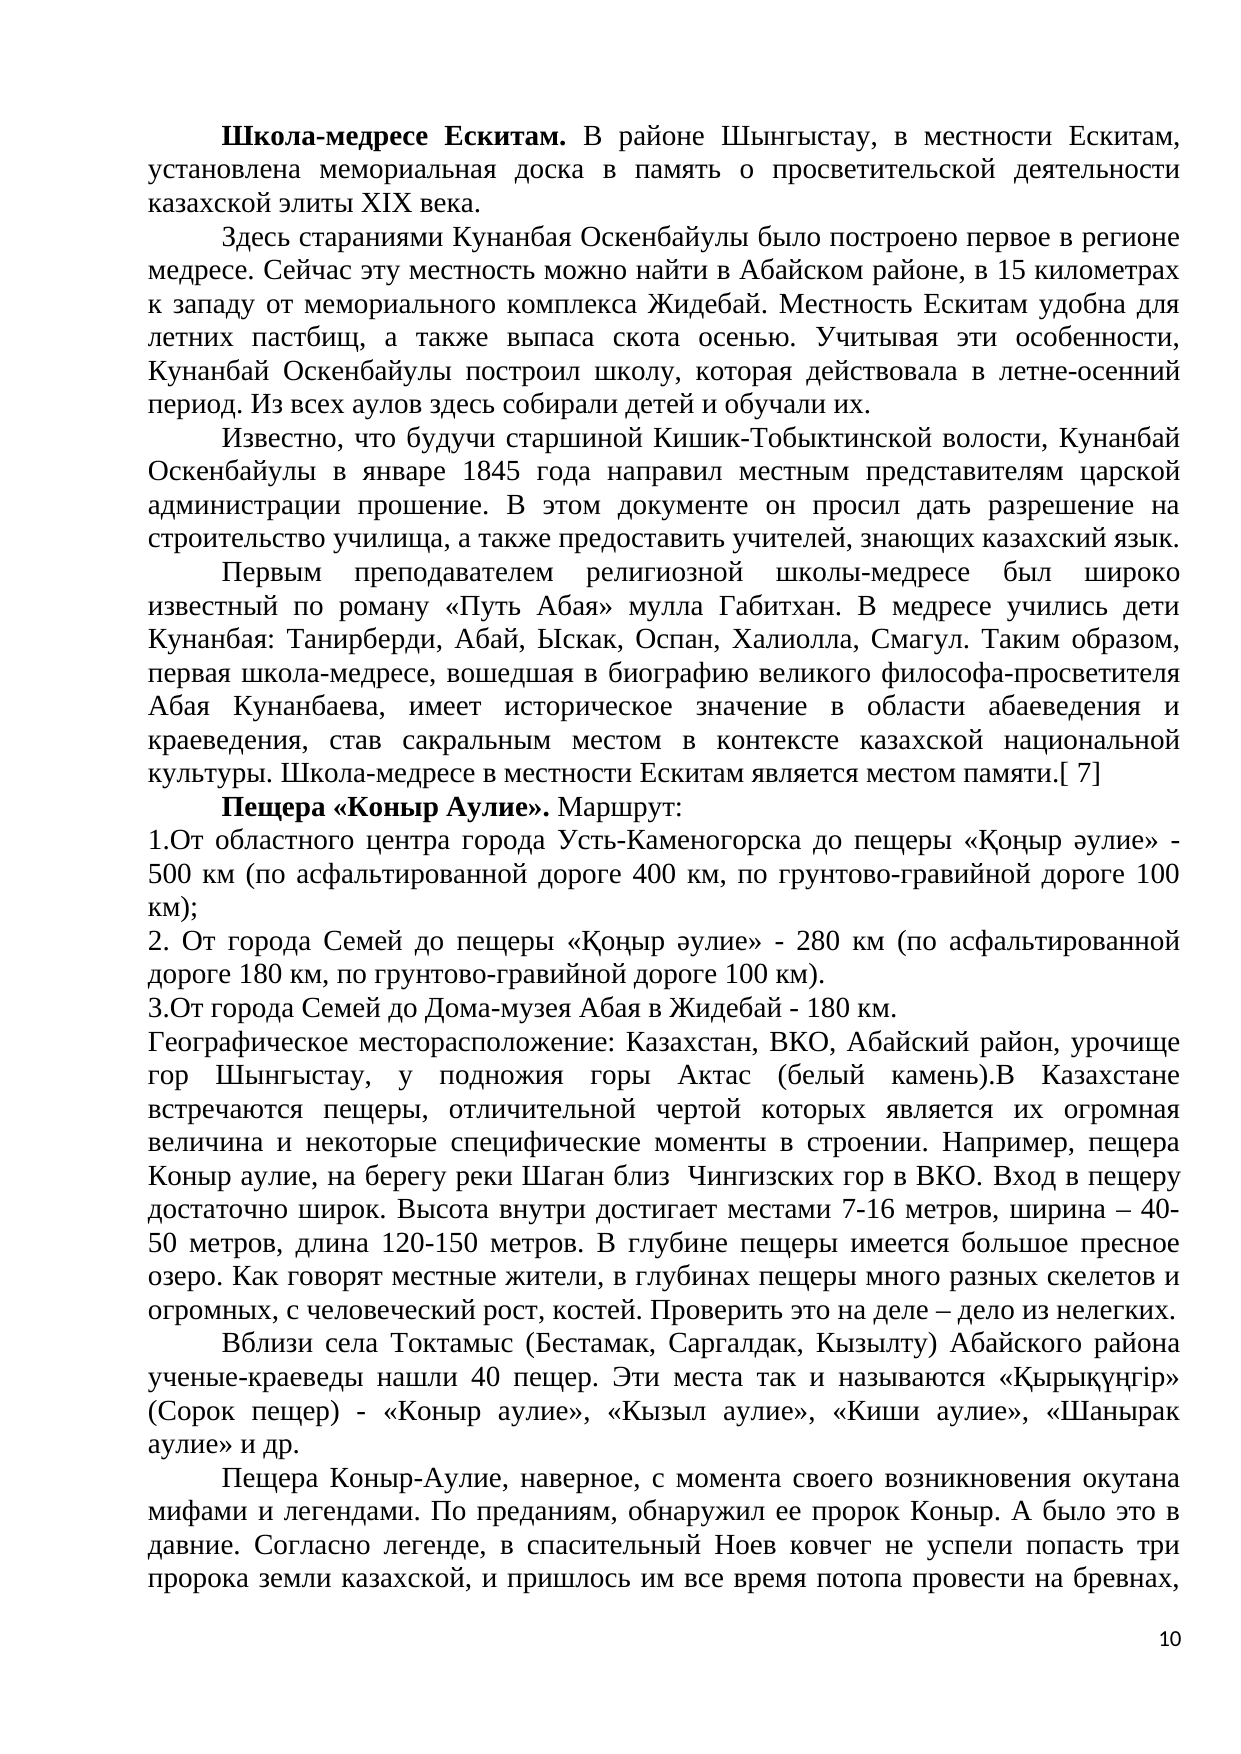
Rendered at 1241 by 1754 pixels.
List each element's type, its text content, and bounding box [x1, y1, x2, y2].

text Пещера «Коныр Аулие». Маршрут: [148, 789, 1181, 822]
text 3.От города Семей до Дома-музея Абая в Жидебай - 180 км. [148, 990, 1181, 1024]
text 2. От города Семей до пещеры «Қоңыр әулие» - 280 км (по асфальтированной дороге 180 км, по грунтово-гравийной дороге 100 км). [148, 923, 1181, 990]
text Географическое месторасположение: Казахстан, ВКО, Абайский район, урочище гор Шынгыстау, у подножия горы Актас (белый камень).В Казахстане встречаются пещеры, отличительной чертой которых является их огромная величина и некоторые специфические моменты в строении. Например, пещера Коныр аулие, на берегу реки Шаган близ Чингизских гор в ВКО. Вход в пещеру достаточно широк. Высота внутри достигает местами 7-16 метров, ширина – 40-50 метров, длина 120-150 метров. В глубине пещеры имеется большое пресное озеро. Как говорят местные жители, в глубинах пещеры много разных скелетов и огромных, с человеческий рост, костей. Проверить это на деле – дело из нелегких. [148, 1024, 1181, 1326]
text 1.От областного центра города Усть-Каменогорска до пещеры «Қоңыр әулие» - 500 км (по асфальтированной дороге 400 км, по грунтово-гравийной дороге 100 км); [148, 822, 1181, 923]
text Здесь стараниями Кунанбая Оскенбайулы было построено первое в регионе медресе. Сейчас эту местность можно найти в Абайском районе, в 15 километрах к западу от мемориального комплекса Жидебай. Местность Ескитам удобна для летних пастбищ, а также выпаса скота осенью. Учитывая эти особенности, Кунанбай Оскенбайулы построил школу, которая действовала в летне-осенний период. Из всех аулов здесь собирали детей и обучали их. [148, 219, 1181, 420]
text Вблизи села Токтамыс (Бестамак, Саргалдак, Кызылту) Абайского района ученые-краеведы нашли 40 пещер. Эти места так и называются «Қырықүңгір» (Сорок пещер) - «Коныр аулие», «Кызыл аулие», «Киши аулие», «Шанырак аулие» и др. [148, 1326, 1181, 1460]
text Известно, что будучи старшиной Кишик-Тобыктинской волости, Кунанбай Оскенбайулы в январе 1845 года направил местным представителям царской администрации прошение. В этом документе он просил дать разрешение на строительство училища, а также предоставить учителей, знающих казахский язык. [148, 420, 1181, 554]
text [148, 1460, 1181, 1594]
text Школа-медресе Ескитам. В районе Шынгыстау, в местности Ескитам, установлена мемориальная доска в память о просветительской деятельности казахской элиты XIX века. [148, 118, 1181, 219]
text Первым преподавателем религиозной школы-медресе был широко известный по роману «Путь Абая» мулла Габитхан. В медресе учились дети Кунанбая: Танирберди, Абай, Ыскак, Оспан, Халиолла, Смагул. Таким образом, первая школа-медресе, вошедшая в биографию великого философа-просветителя Абая Кунанбаева, имеет историческое значение в области абаеведения и краеведения, став сакральным местом в контексте казахской национальной культуры. Школа-медресе в местности Ескитам является местом памяти.[ 7] [148, 554, 1181, 789]
